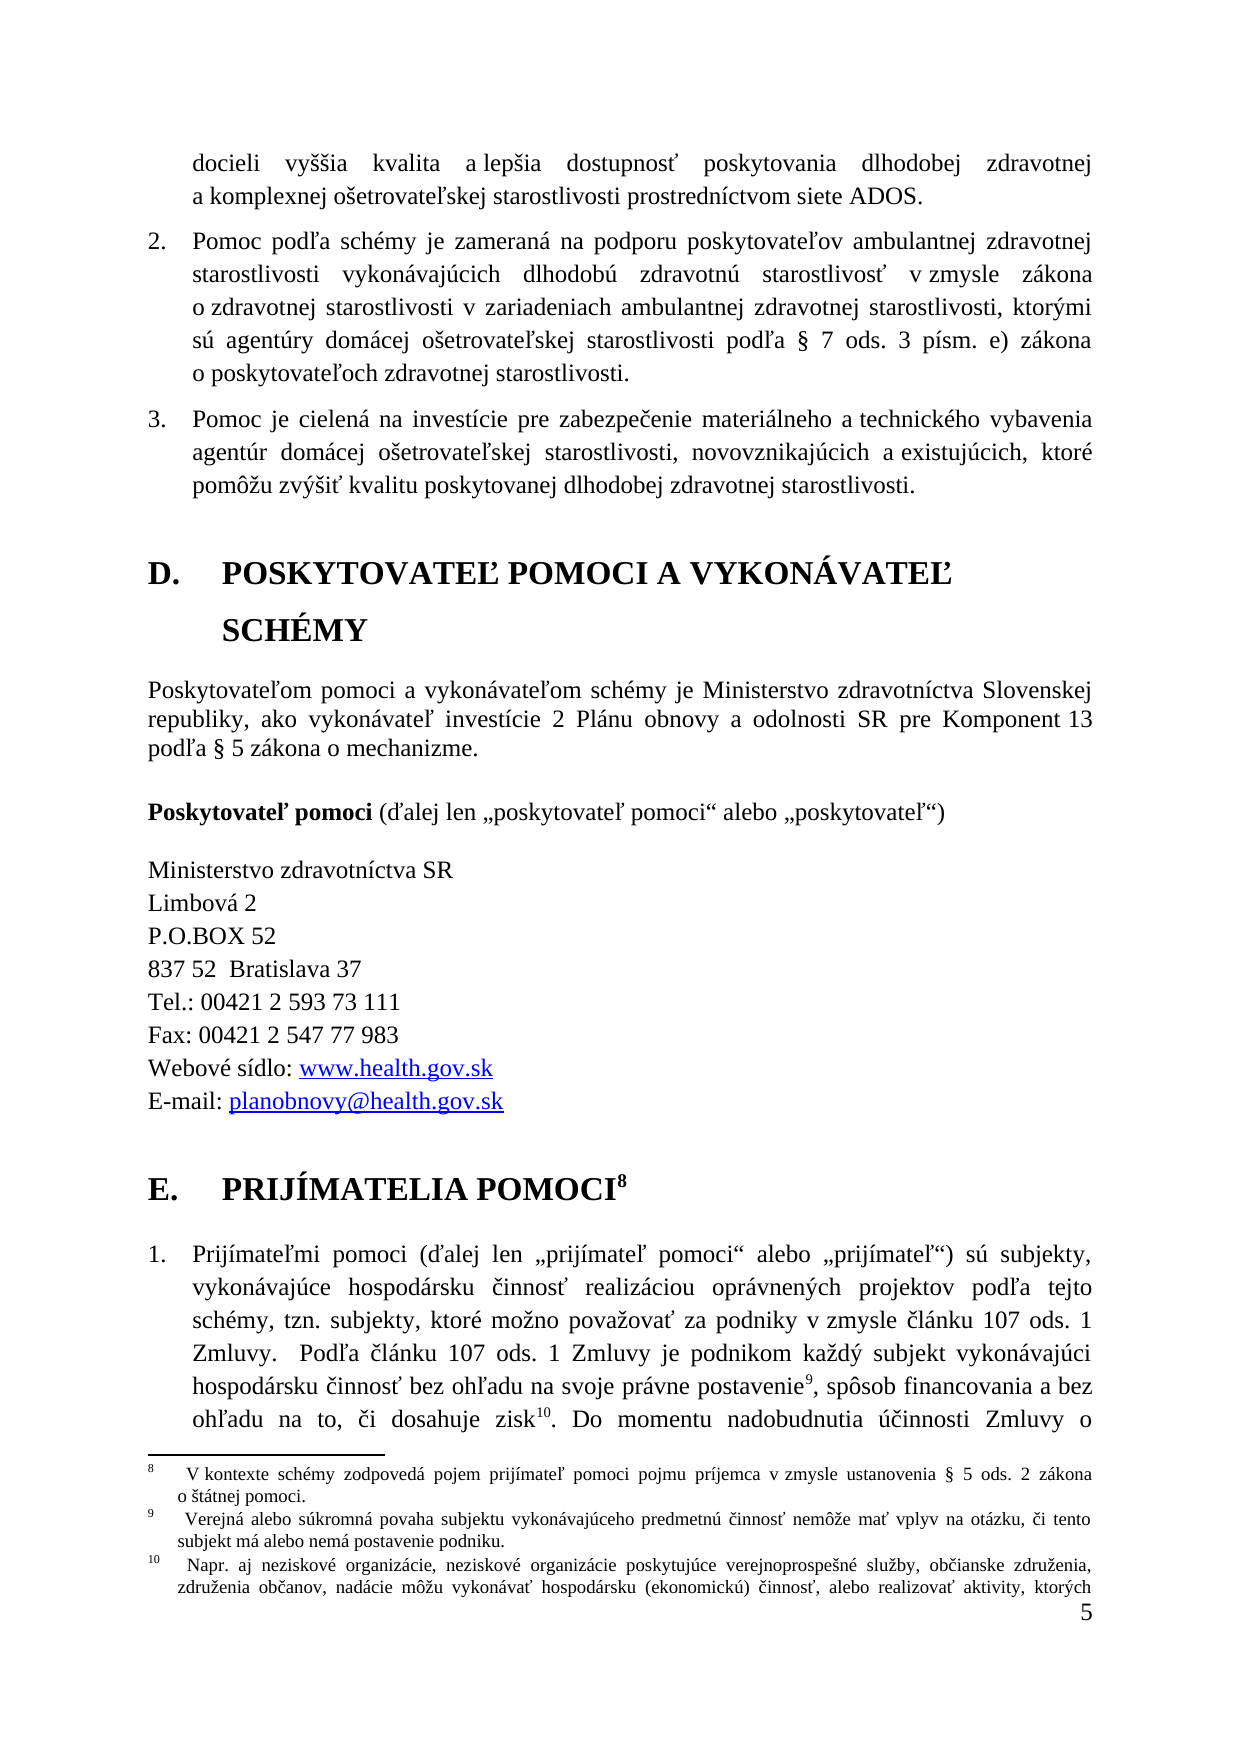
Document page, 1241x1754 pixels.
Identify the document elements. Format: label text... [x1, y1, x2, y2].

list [148, 1239, 1092, 1433]
text Webové sídlo: www.health.gov.sk [148, 1053, 1092, 1082]
subtitle poskytovateľ pomoci a vykonávateľ schémy [148, 553, 1092, 649]
text E-mail: planobnovy@health.gov.sk [148, 1086, 1092, 1115]
text 837 52 Bratislava 37 [148, 954, 1092, 983]
text Limbová 2 [148, 888, 1092, 917]
list Pomoc je cielená na investície pre zabezpečenie materiálneho a technického vybavenia agentúr domácej ošetrovateľskej starostlivosti, novovznikajúcich a existujúcich, ktoré pomôžu zvýšiť kvalitu poskytovanej dlhodobej zdravotnej starostlivosti. [148, 404, 1092, 499]
list Pomoc podľa schémy je zameraná na podporu poskytovateľov ambulantnej zdravotnej starostlivosti vykonávajúcich dlhodobú zdravotnú starostlivosť v zmysle zákona o zdravotnej starostlivosti v zariadeniach ambulantnej zdravotnej starostlivosti, ktorými sú agentúry domácej ošetrovateľskej starostlivosti podľa § 7 ods. 3 písm. e) zákona o poskytovateľoch zdravotnej starostlivosti. [148, 226, 1092, 387]
text Ministerstvo zdravotníctva SR [148, 855, 1092, 884]
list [148, 148, 1092, 209]
text Tel.: 00421 2 593 73 111 [148, 987, 1092, 1016]
text Poskytovateľ pomoci (ďalej len „poskytovateľ pomoci“ alebo „poskytovateľ“) [148, 797, 1002, 826]
text P.O.BOX 52 [148, 921, 1092, 950]
text Fax: 00421 2 547 77 983 [148, 1020, 1092, 1049]
subtitle prIjímatelia pomoci [148, 1169, 1092, 1207]
text Poskytovateľom pomoci a vykonávateľom schémy je Ministerstvo zdravotníctva Slovenskej republiky, ako vykonávateľ investície 2 Plánu obnovy a odolnosti SR pre Komponent 13 podľa § 5 zákona o mechanizme. [148, 675, 1093, 761]
